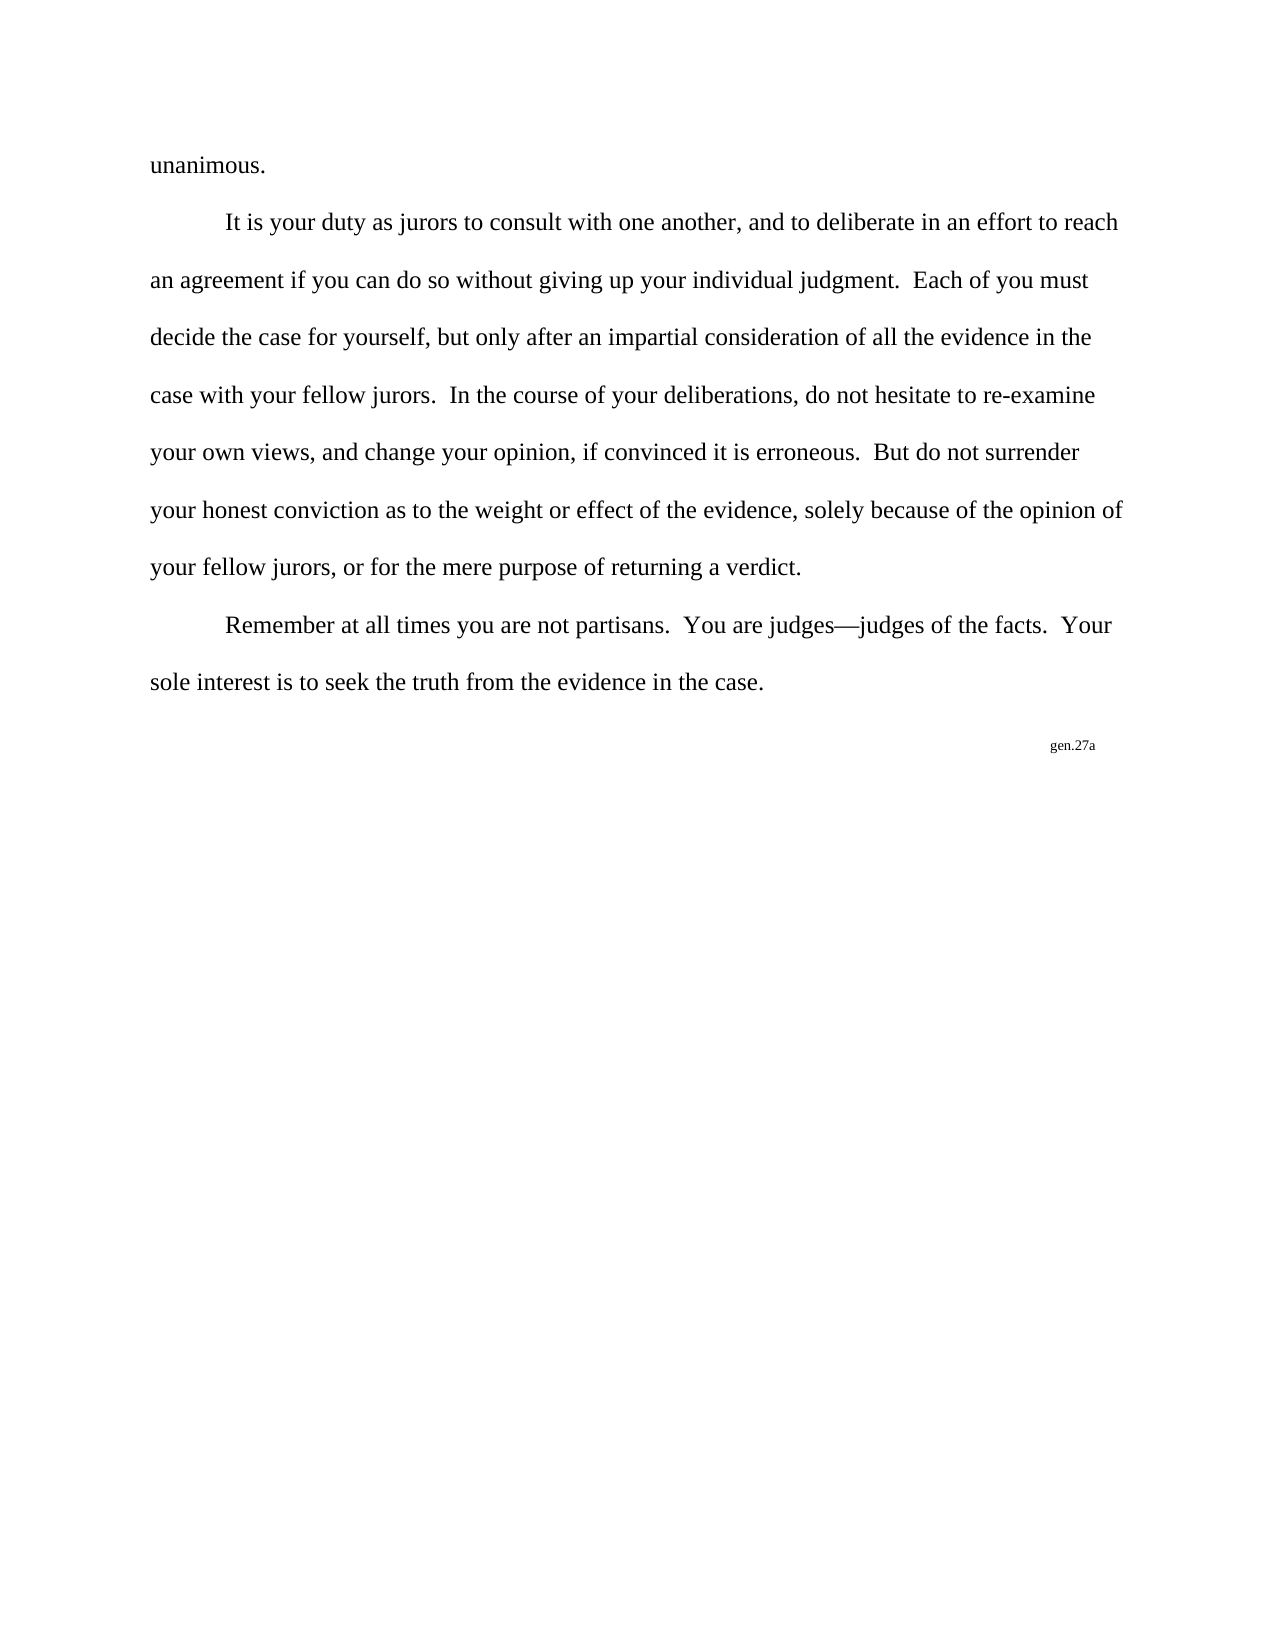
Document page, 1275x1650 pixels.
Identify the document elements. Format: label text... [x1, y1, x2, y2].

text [150, 150, 1125, 179]
text Remember at all times you are not partisans. You are judges—judges of the facts. Your sole interest is to seek the truth from the evidence in the case. [150, 610, 1125, 696]
text gen.27a [150, 725, 1125, 754]
text It is your duty as jurors to consult with one another, and to deliberate in an effort to reach an agreement if you can do so without giving up your individual judgment. Each of you must decide the case for yourself, but only after an impartial consideration of all the evidence in the case with your fellow jurors. In the course of your deliberations, do not hesitate to re-examine your own views, and change your opinion, if convinced it is erroneous. But do not surrender your honest conviction as to the weight or effect of the evidence, solely because of the opinion of your fellow jurors, or for the mere purpose of returning a verdict. [150, 207, 1125, 581]
